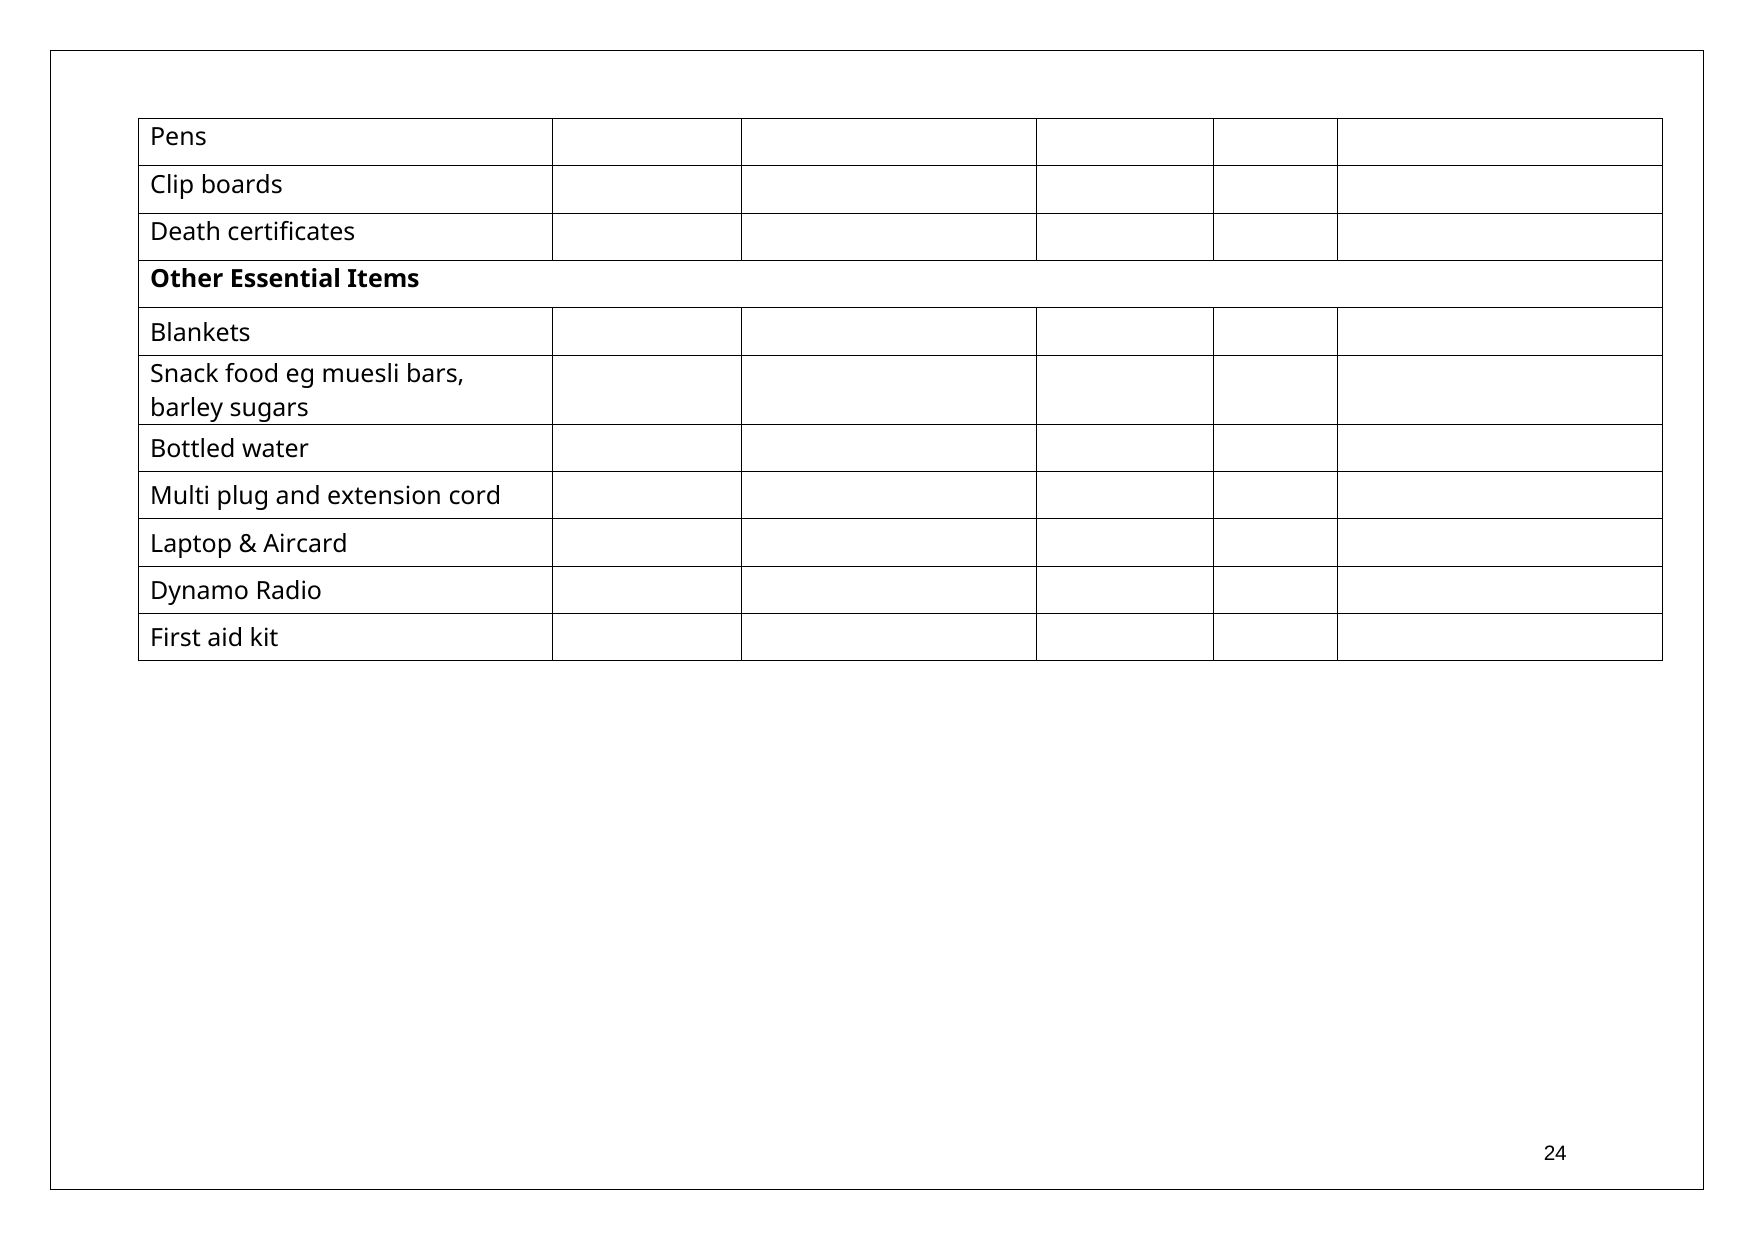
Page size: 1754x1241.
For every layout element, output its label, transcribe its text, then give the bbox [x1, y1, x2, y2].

table_cell [553, 425, 741, 471]
table_cell [1214, 614, 1337, 660]
table_cell [553, 166, 741, 213]
table_cell [1037, 119, 1213, 165]
table_cell [1037, 166, 1213, 213]
table_cell Other Essential Items [139, 261, 1662, 307]
table_cell Bottled water [139, 425, 552, 471]
table_cell [742, 472, 1036, 518]
table_cell [1037, 472, 1213, 518]
table_cell [1214, 519, 1337, 566]
table_cell [553, 472, 741, 518]
table_cell [1338, 519, 1662, 566]
table_cell [1037, 614, 1213, 660]
table_cell [742, 614, 1036, 660]
table_cell Multi plug and extension cord [139, 472, 552, 518]
table_cell [1214, 214, 1337, 260]
table_cell [1037, 567, 1213, 613]
table_cell [1338, 614, 1662, 660]
table_cell [553, 519, 741, 566]
table_cell First aid kit [139, 614, 552, 660]
table_cell [553, 214, 741, 260]
table_cell [1338, 567, 1662, 613]
table_cell [1338, 214, 1662, 260]
table_cell [1338, 166, 1662, 213]
table_cell Pens [139, 119, 552, 165]
table_cell [742, 308, 1036, 354]
table_cell [1214, 119, 1337, 165]
table_cell [742, 119, 1036, 165]
table_cell [1037, 356, 1213, 424]
table_cell [1214, 166, 1337, 213]
table_cell [1037, 308, 1213, 354]
table_cell Death certificates [139, 214, 552, 260]
table_cell [1338, 472, 1662, 518]
table_cell [742, 567, 1036, 613]
table_cell [1338, 308, 1662, 354]
table_cell [742, 166, 1036, 213]
table_cell Laptop & Aircard [139, 519, 552, 566]
table_cell [553, 119, 741, 165]
table_cell [553, 356, 741, 424]
table_cell [1037, 519, 1213, 566]
table_cell [1214, 356, 1337, 424]
table_cell Dynamo Radio [139, 567, 552, 613]
table_cell [1214, 472, 1337, 518]
table_cell [1338, 425, 1662, 471]
table_cell [1338, 119, 1662, 165]
table_cell [1037, 425, 1213, 471]
table_cell [742, 356, 1036, 424]
table_cell [1214, 567, 1337, 613]
table_cell [553, 308, 741, 354]
table_cell [742, 425, 1036, 471]
table_cell [1338, 356, 1662, 424]
table_cell [1214, 308, 1337, 354]
table_cell [742, 519, 1036, 566]
table_cell Snack food eg muesli bars, barley sugars [139, 356, 552, 424]
table_cell Blankets [139, 308, 552, 354]
table_cell [742, 214, 1036, 260]
table_cell [1037, 214, 1213, 260]
table_cell [553, 567, 741, 613]
table_cell Clip boards [139, 166, 552, 213]
table_cell [553, 614, 741, 660]
table_cell [1214, 425, 1337, 471]
